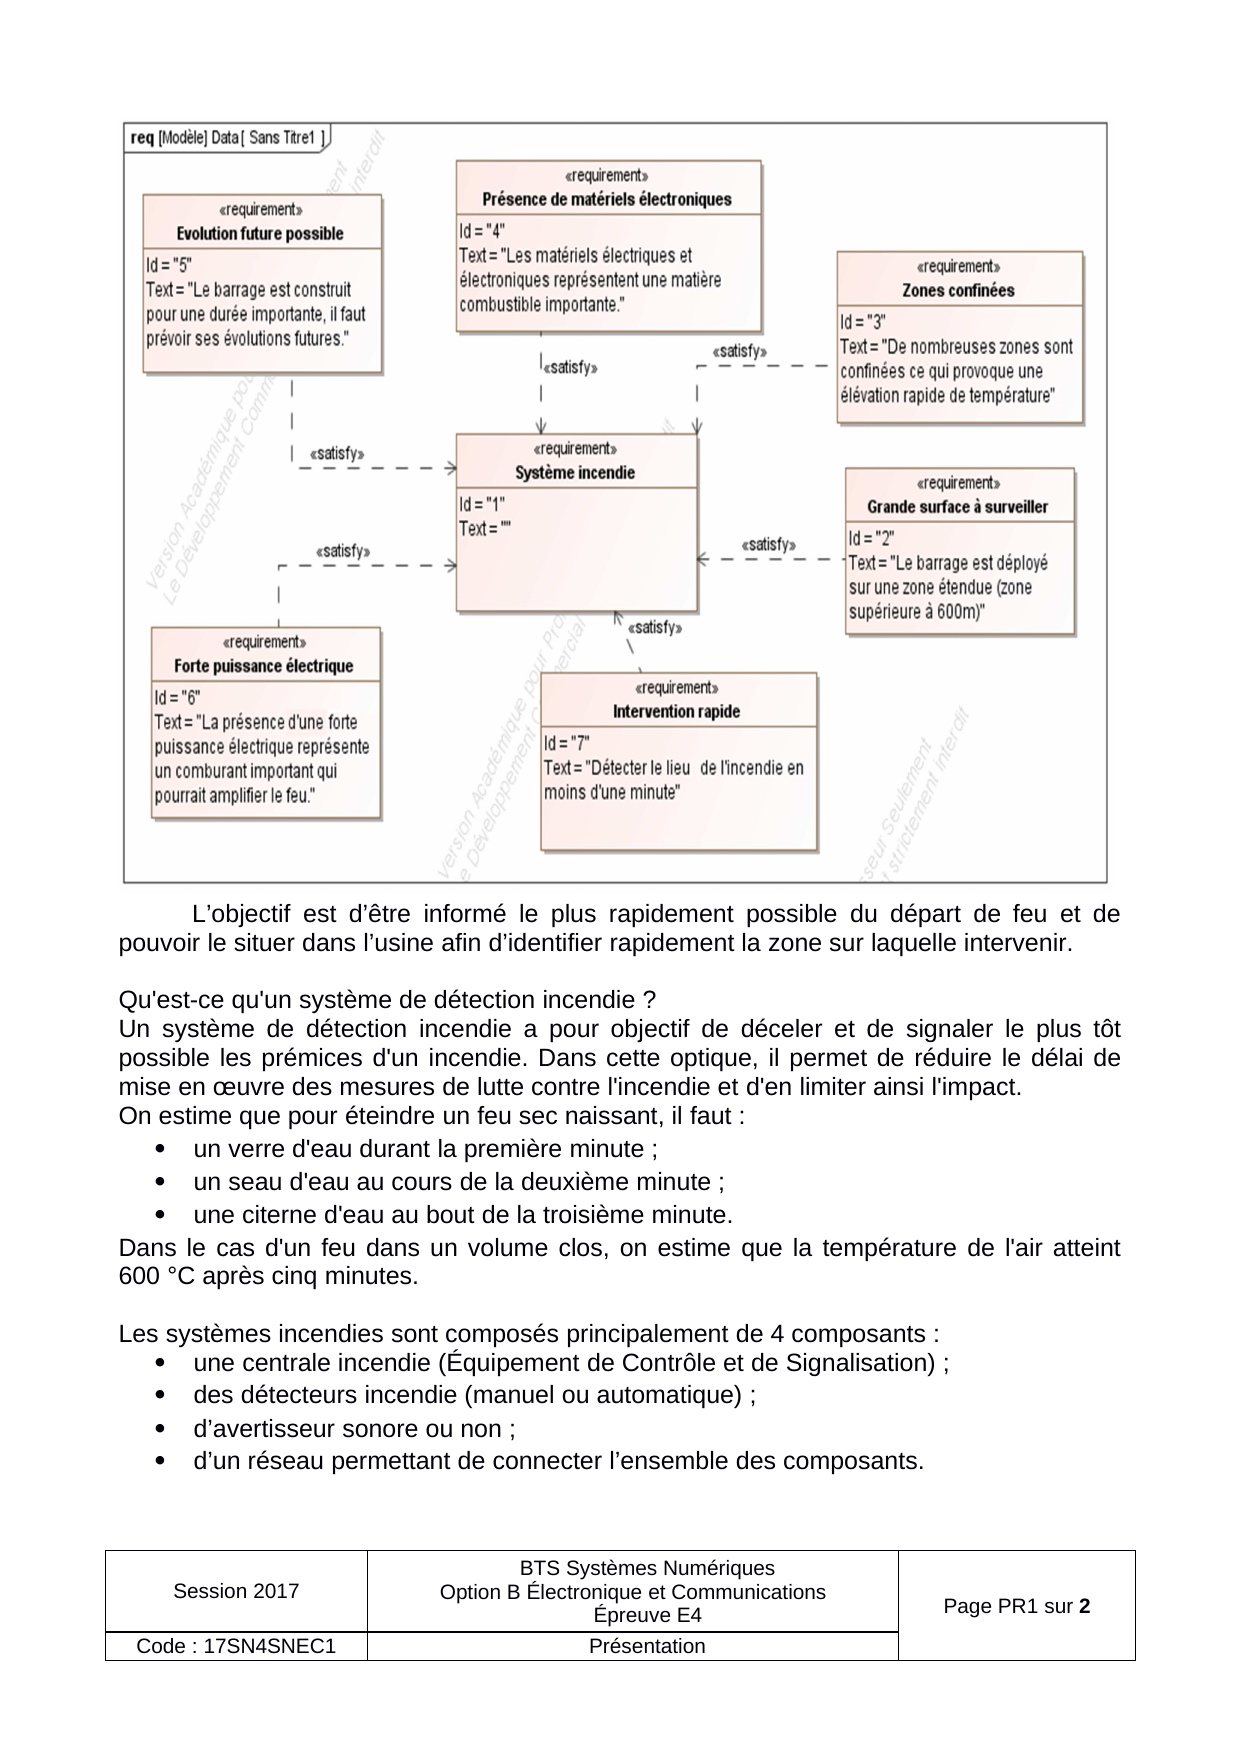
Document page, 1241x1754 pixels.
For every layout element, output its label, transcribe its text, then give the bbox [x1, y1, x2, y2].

text Un système de détection incendie a pour objectif de déceler et de signaler le plus tôt possible les prémices d'un incendie. Dans cette optique, il permet de réduire le délai de mise en œuvre des mesures de lutte contre l'incendie et d'en limiter ainsi l'impact. [118, 1014, 1123, 1100]
list des détecteurs incendie (manuel ou automatique) ; [156, 1381, 1148, 1409]
text Les systèmes incendies sont composés principalement de 4 composants : [118, 1319, 1148, 1347]
list un verre d'eau durant la première minute ; [156, 1134, 1148, 1162]
text Dans le cas d'un feu dans un volume clos, on estime que la température de l'air atteint 600 °C après cinq minutes. [118, 1232, 1148, 1290]
list d’avertisseur sonore ou non ; [156, 1413, 1148, 1442]
text On estime que pour éteindre un feu sec naissant, il faut : [118, 1101, 1148, 1129]
list d’un réseau permettant de connecter l’ensemble des composants. [156, 1446, 1148, 1475]
text Qu'est-ce qu'un système de détection incendie ? [118, 985, 1148, 1014]
list un seau d'eau au cours de la deuxième minute ; [156, 1167, 1148, 1196]
list une citerne d'eau au bout de la troisième minute. [156, 1199, 1148, 1228]
list une centrale incendie (Équipement de Contrôle et de Signalisation) ; [156, 1348, 1148, 1376]
picture [117, 118, 1115, 894]
text L’objectif est d’être informé le plus rapidement possible du départ de feu et de pouvoir le situer dans l’usine afin d’identifier rapidement la zone sur laquelle intervenir. [118, 899, 1148, 957]
